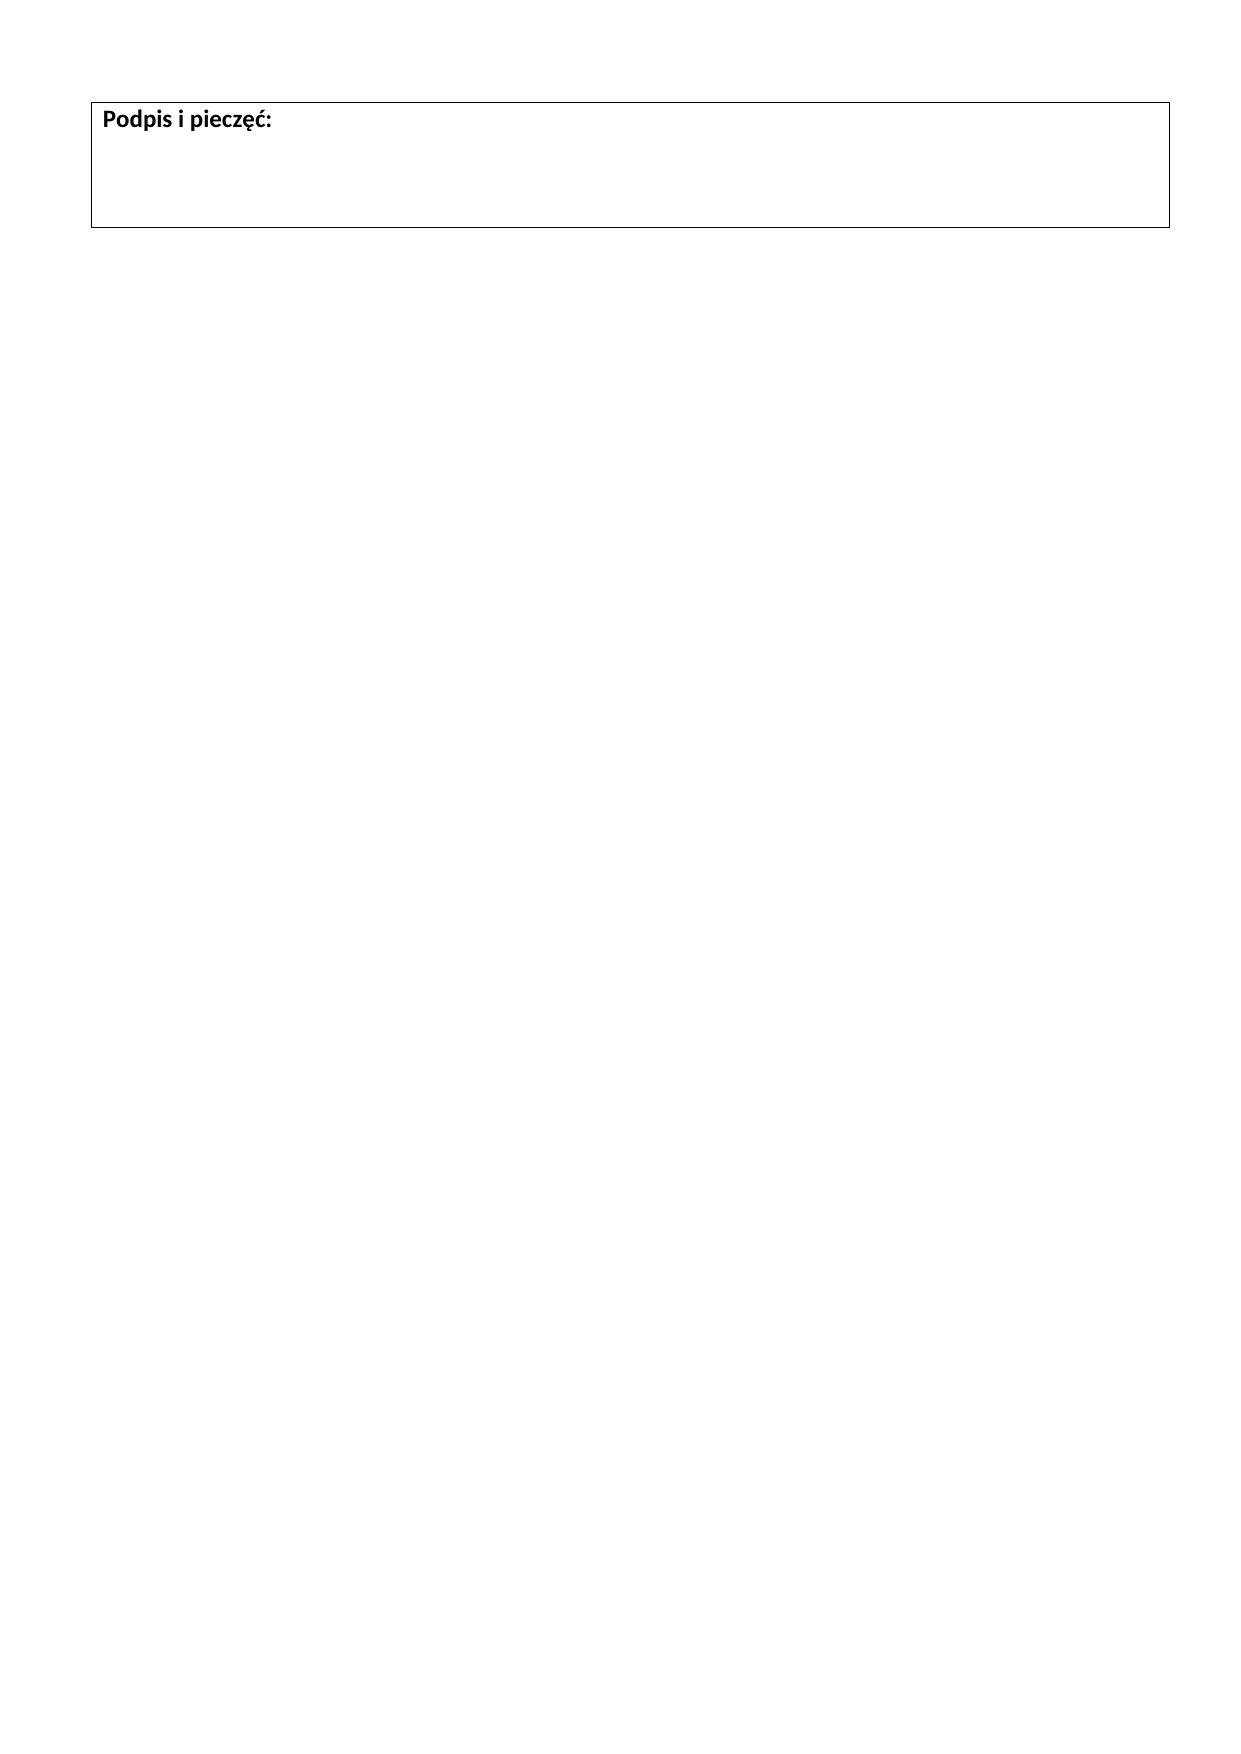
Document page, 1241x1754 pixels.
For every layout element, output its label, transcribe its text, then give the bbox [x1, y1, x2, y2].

table_cell Podpis i pieczęć: [92, 103, 1169, 227]
